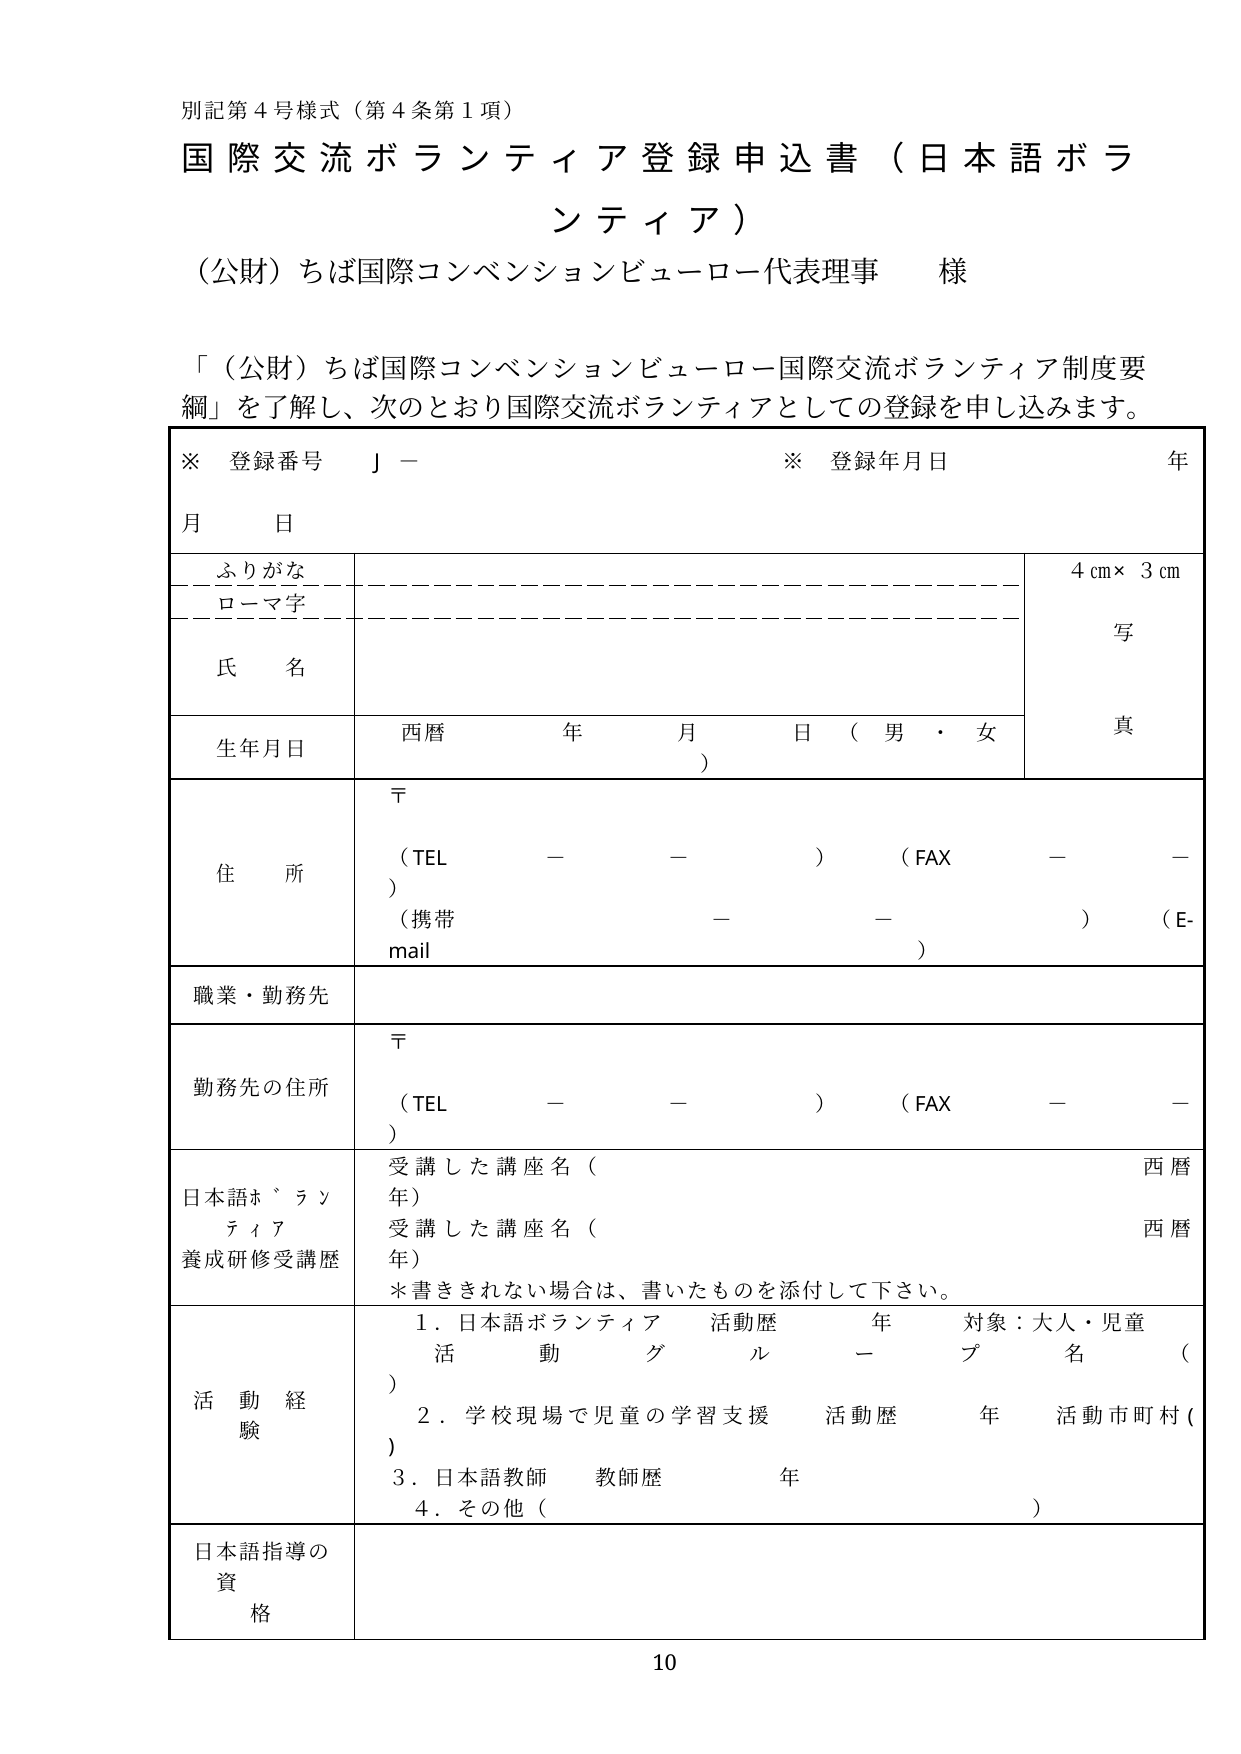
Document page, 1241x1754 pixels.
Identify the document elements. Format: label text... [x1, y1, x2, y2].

table_cell [355, 618, 1024, 714]
table_cell 生年月日 [171, 716, 354, 778]
table_cell 活動経験 [171, 1306, 354, 1523]
table_cell [355, 1525, 1203, 1638]
table_cell 〒 （TEL － － ） （FAX － － ） （携帯 － － ） （E-mail ） [355, 780, 1203, 965]
table_cell [355, 554, 1024, 585]
table_cell [355, 585, 1024, 618]
table_cell 住 所 [171, 780, 354, 965]
table_cell 勤務先の住所 [171, 1025, 354, 1148]
table_cell 氏 名 [171, 618, 354, 714]
table_cell ローマ字 [171, 585, 354, 618]
table_cell ４㎝×３㎝ 写 真 [1025, 554, 1203, 778]
table_cell 日本語ﾎﾞﾗﾝﾃｨｱ 養成研修受講歴 [171, 1150, 354, 1305]
table_header ※ 登録番号 J－ ※ 登録年月日 年 月 日 [171, 429, 1203, 553]
text 「（公財）ちば国際コンベンションビューロー国際交流ボランティア制度要綱」を了解し、次のとおり国際交流ボランティアとしての登録を申し込みます。 [181, 348, 1148, 426]
table_cell １．日本語ボランティア 活動歴 年 対象：大人・児童 活動グループ名（ ） ２．学校現場で児童の学習支援 活動歴 年 活動市町村( ) ３．日本語教師 教師歴 年 ４．その他（ ） [355, 1306, 1203, 1523]
text 国際交流ボランティア登録申込書（日本語ボランティア） [181, 125, 1148, 249]
table_cell [355, 967, 1203, 1023]
text 別記第４号様式（第４条第１項） [181, 94, 1148, 125]
table_cell 西暦 年 月 日 （ 男 ・ 女 ） [355, 716, 1024, 778]
table_cell 〒 （TEL － － ） （FAX － － ） [355, 1025, 1203, 1148]
table_cell 日本語指導の 資格 [171, 1525, 354, 1638]
table_cell 職業・勤務先 [171, 967, 354, 1023]
text （公財）ちば国際コンベンションビューロー代表理事 様 [181, 249, 1148, 291]
table_cell 受講した講座名（ 西暦 年） 受講した講座名（ 西暦 年） ＊書ききれない場合は、書いたものを添付して下さい。 [355, 1150, 1203, 1305]
table_cell ふりがな [171, 554, 354, 585]
